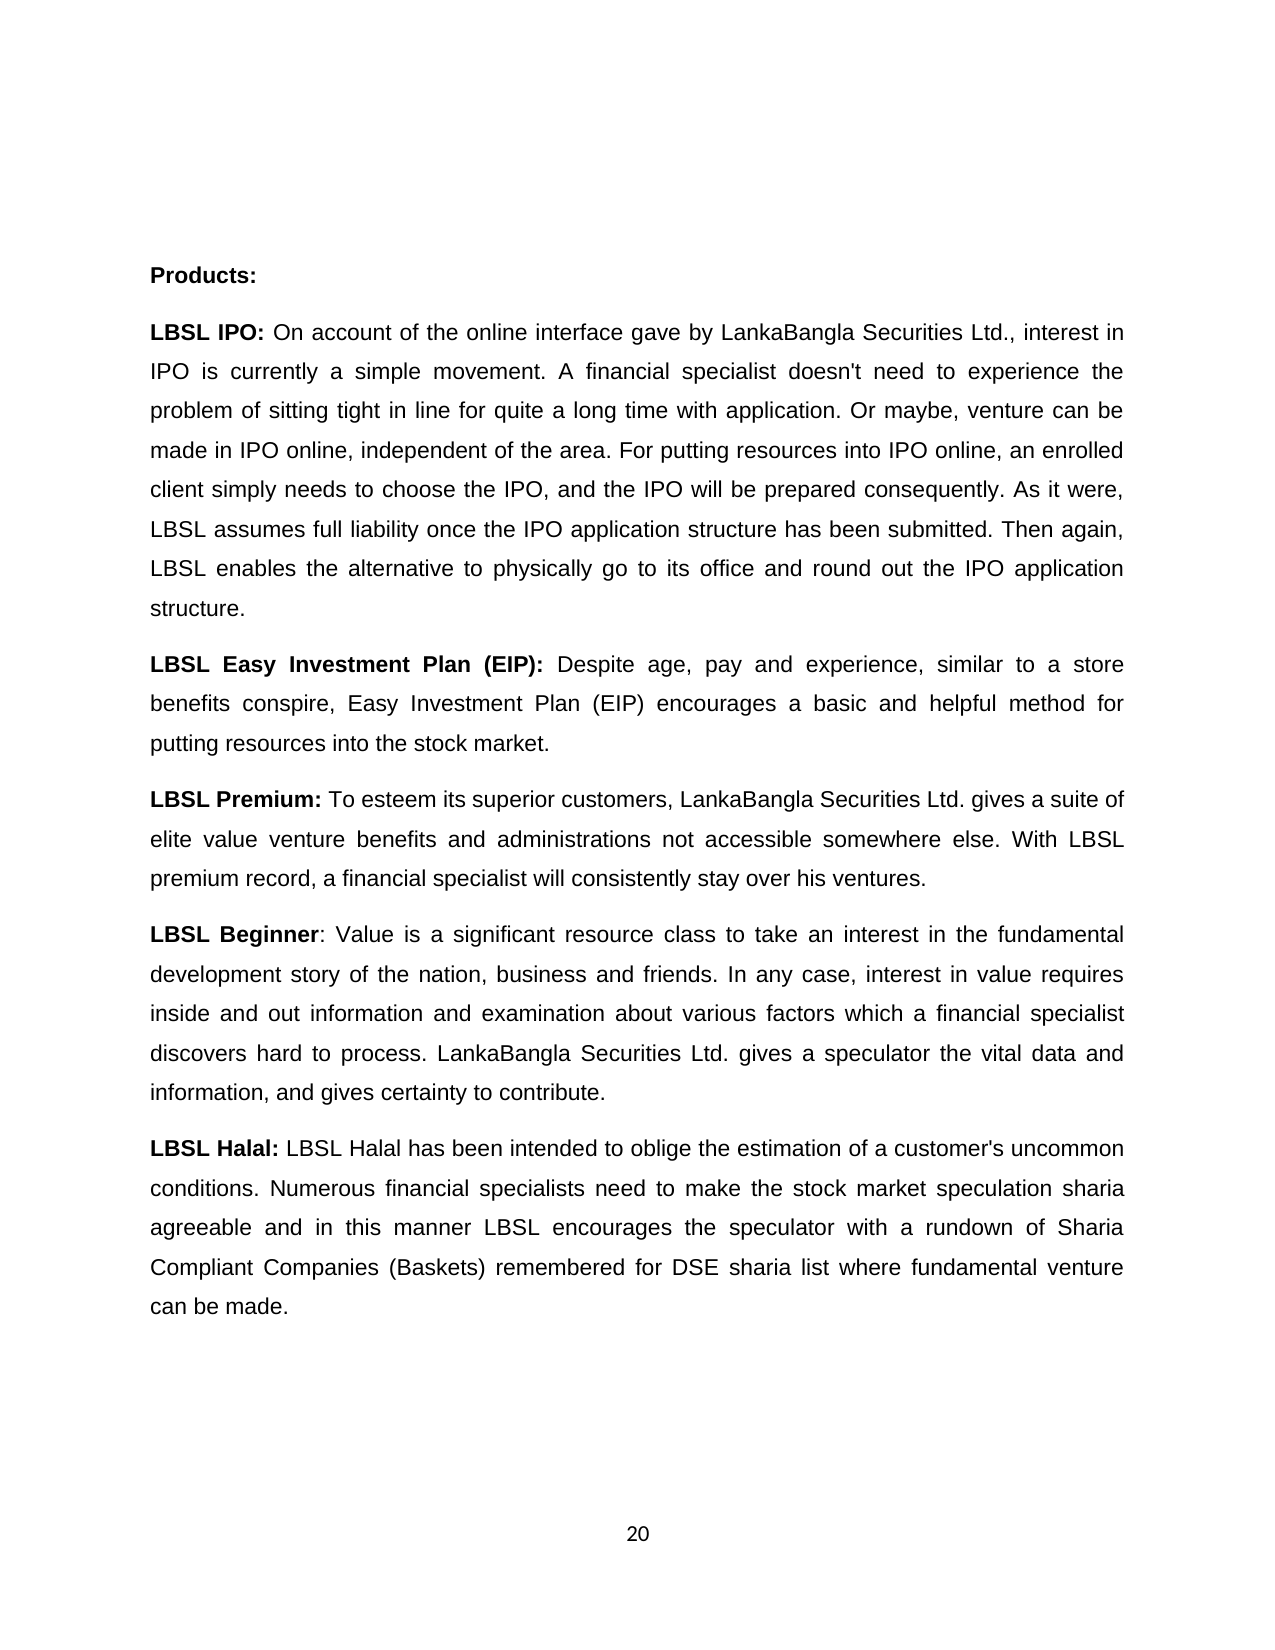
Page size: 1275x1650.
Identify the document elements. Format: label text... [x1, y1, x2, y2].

text Products: [150, 262, 1125, 289]
text LBSL Halal: LBSL Halal has been intended to oblige the estimation of a customer's uncommon conditions. Numerous financial specialists need to make the stock market speculation sharia agreeable and in this manner LBSL encourages the speculator with a rundown of Sharia Compliant Companies (Baskets) remembered for DSE sharia list where fundamental venture can be made. [150, 1135, 1125, 1319]
text LBSL IPO: On account of the online interface gave by LankaBangla Securities Ltd., interest in IPO is currently a simple movement. A financial specialist doesn't need to experience the problem of sitting tight in line for quite a long time with application. Or maybe, venture can be made in IPO online, independent of the area. For putting resources into IPO online, an enrolled client simply needs to choose the IPO, and the IPO will be prepared consequently. As it were, LBSL assumes full liability once the IPO application structure has been submitted. Then again, LBSL enables the alternative to physically go to its office and round out the IPO application structure. [150, 318, 1125, 621]
text LBSL Beginner: Value is a significant resource class to take an interest in the fundamental development story of the nation, business and friends. In any case, interest in value requires inside and out information and examination about various factors which a financial specialist discovers hard to process. LankaBangla Securities Ltd. gives a speculator the vital data and information, and gives certainty to contribute. [150, 921, 1125, 1105]
text LBSL Easy Investment Plan (EIP): Despite age, pay and experience, similar to a store benefits conspire, Easy Investment Plan (EIP) encourages a basic and helpful method for putting resources into the stock market. [150, 651, 1125, 756]
text LBSL Premium: To esteem its superior customers, LankaBangla Securities Ltd. gives a suite of elite value venture benefits and administrations not accessible somewhere else. With LBSL premium record, a financial specialist will consistently stay over his ventures. [150, 786, 1125, 891]
